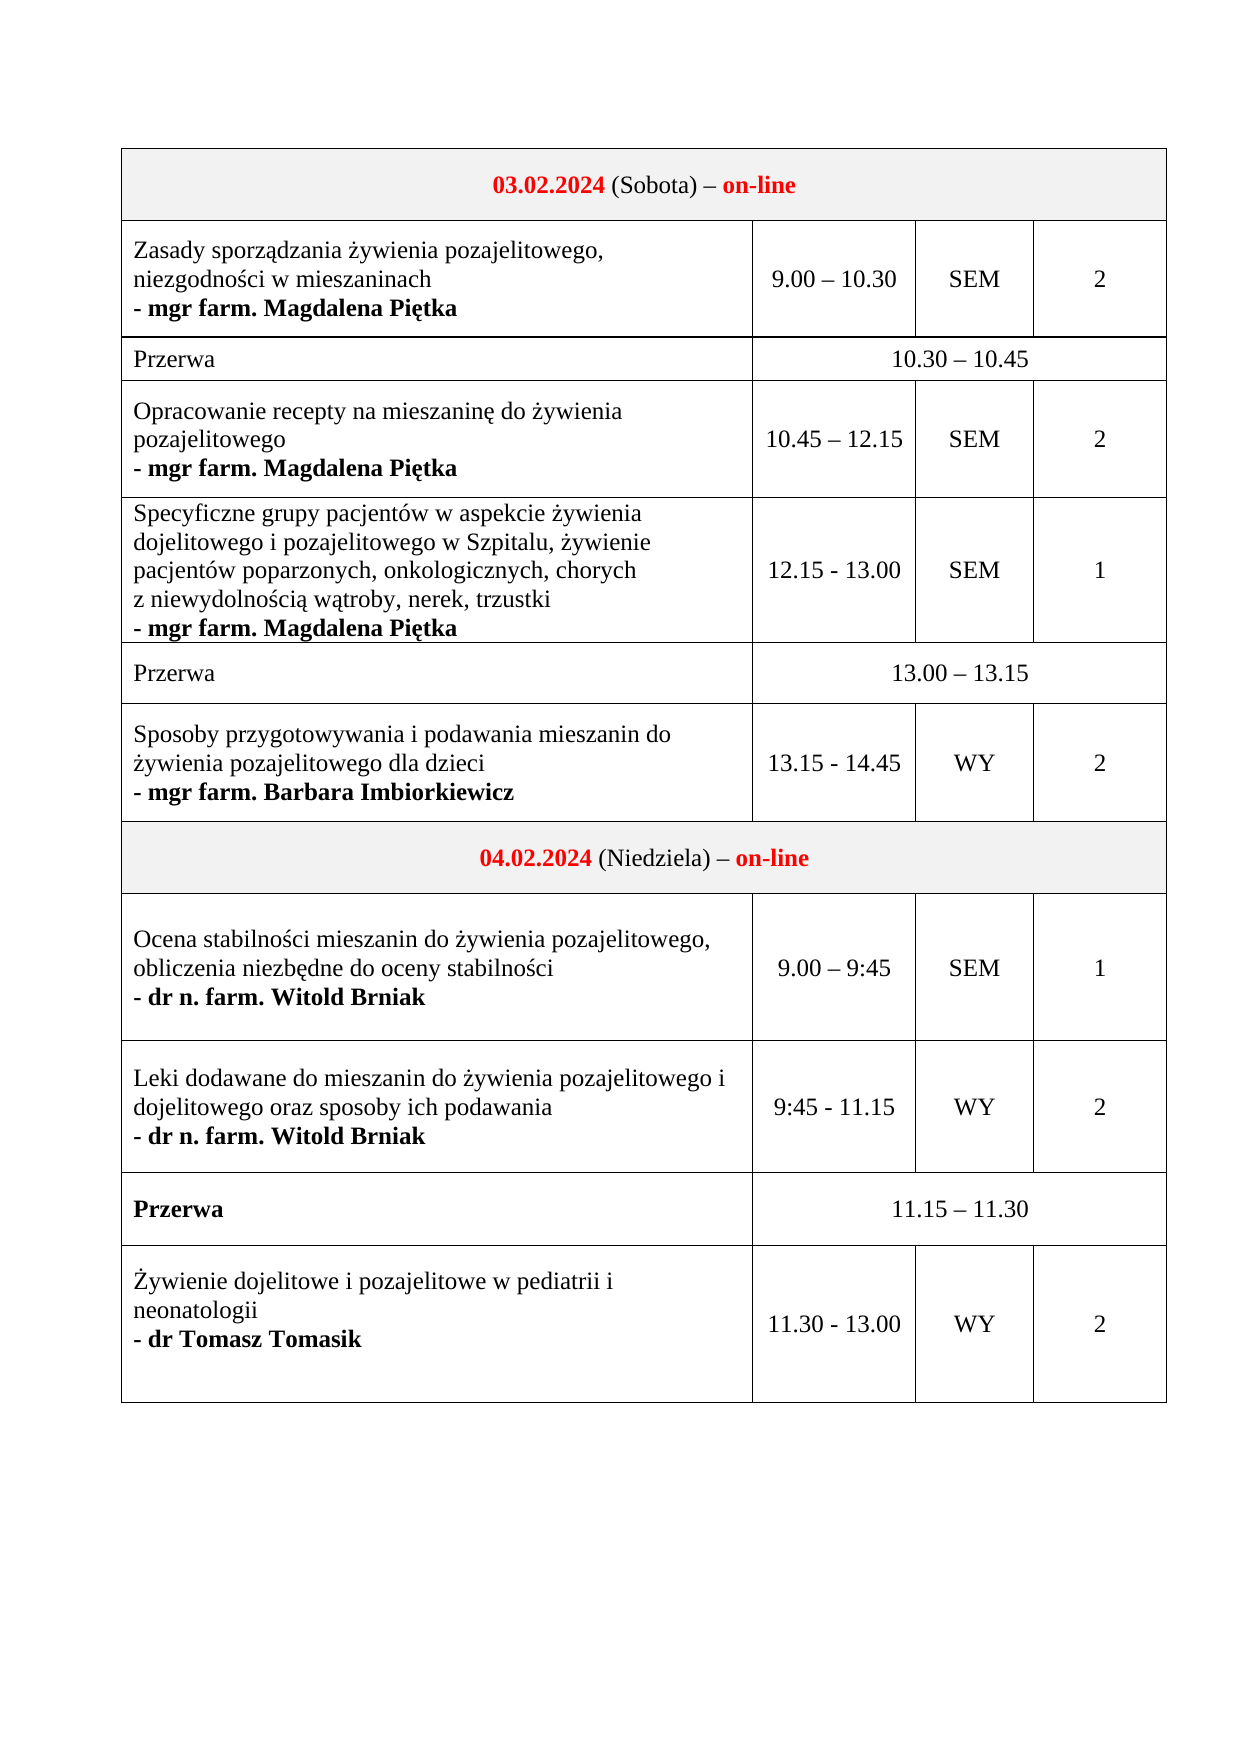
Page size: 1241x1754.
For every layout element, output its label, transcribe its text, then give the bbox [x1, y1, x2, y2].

table_cell 10.45 – 12.15 [753, 381, 915, 497]
table_cell 11.15 – 11.30 [753, 1173, 1166, 1244]
table_cell SEM [916, 221, 1033, 336]
table_cell SEM [916, 381, 1033, 497]
table_cell Leki dodawane do mieszanin do żywienia pozajelitowego i dojelitowego oraz sposoby ich podawania - dr n. farm. Witold Brniak [122, 1041, 752, 1172]
table_cell 2 [1034, 1041, 1166, 1172]
table_cell 12.15 - 13.00 [753, 498, 915, 642]
table_cell Przerwa [122, 338, 752, 380]
table_cell Opracowanie recepty na mieszaninę do żywienia pozajelitowego - mgr farm. Magdalena Piętka [122, 381, 752, 497]
table_cell 2 [1034, 704, 1166, 821]
table_cell Zasady sporządzania żywienia pozajelitowego, niezgodności w mieszaninach - mgr farm. Magdalena Piętka [122, 221, 752, 336]
table_cell Sposoby przygotowywania i podawania mieszanin do żywienia pozajelitowego dla dzieci - mgr farm. Barbara Imbiorkiewicz [122, 704, 752, 821]
table_cell 13.00 – 13.15 [753, 643, 1166, 703]
table_cell Żywienie dojelitowe i pozajelitowe w pediatrii i neonatologii - dr Tomasz Tomasik [122, 1246, 752, 1402]
table_cell 10.30 – 10.45 [753, 338, 1166, 380]
table_cell 11.30 - 13.00 [753, 1246, 915, 1402]
table_cell Ocena stabilności mieszanin do żywienia pozajelitowego, obliczenia niezbędne do oceny stabilności - dr n. farm. Witold Brniak [122, 894, 752, 1040]
table_cell 2 [1034, 221, 1166, 336]
table_cell 2 [1034, 381, 1166, 497]
table_cell 9:45 - 11.15 [753, 1041, 915, 1172]
table_cell Przerwa [122, 643, 752, 703]
table_cell 2 [1034, 1246, 1166, 1402]
table_cell WY [916, 1246, 1033, 1402]
table_cell 9.00 – 10.30 [753, 221, 915, 336]
table_header 03.02.2024 (Sobota) – on-line [122, 149, 1166, 220]
table_cell Przerwa [122, 1173, 752, 1244]
table_cell WY [916, 704, 1033, 821]
table_cell 13.15 - 14.45 [753, 704, 915, 821]
table_cell 9.00 – 9:45 [753, 894, 915, 1040]
table_cell WY [916, 1041, 1033, 1172]
table_cell 1 [1034, 894, 1166, 1040]
table_cell SEM [916, 498, 1033, 642]
table_cell 1 [1034, 498, 1166, 642]
table_cell 04.02.2024 (Niedziela) – on-line [122, 822, 1166, 893]
table_cell SEM [916, 894, 1033, 1040]
table_cell Specyficzne grupy pacjentów w aspekcie żywienia dojelitowego i pozajelitowego w Szpitalu, żywienie pacjentów poparzonych, onkologicznych, chorych z niewydolnością wątroby, nerek, trzustki - mgr farm. Magdalena Piętka [122, 498, 752, 642]
